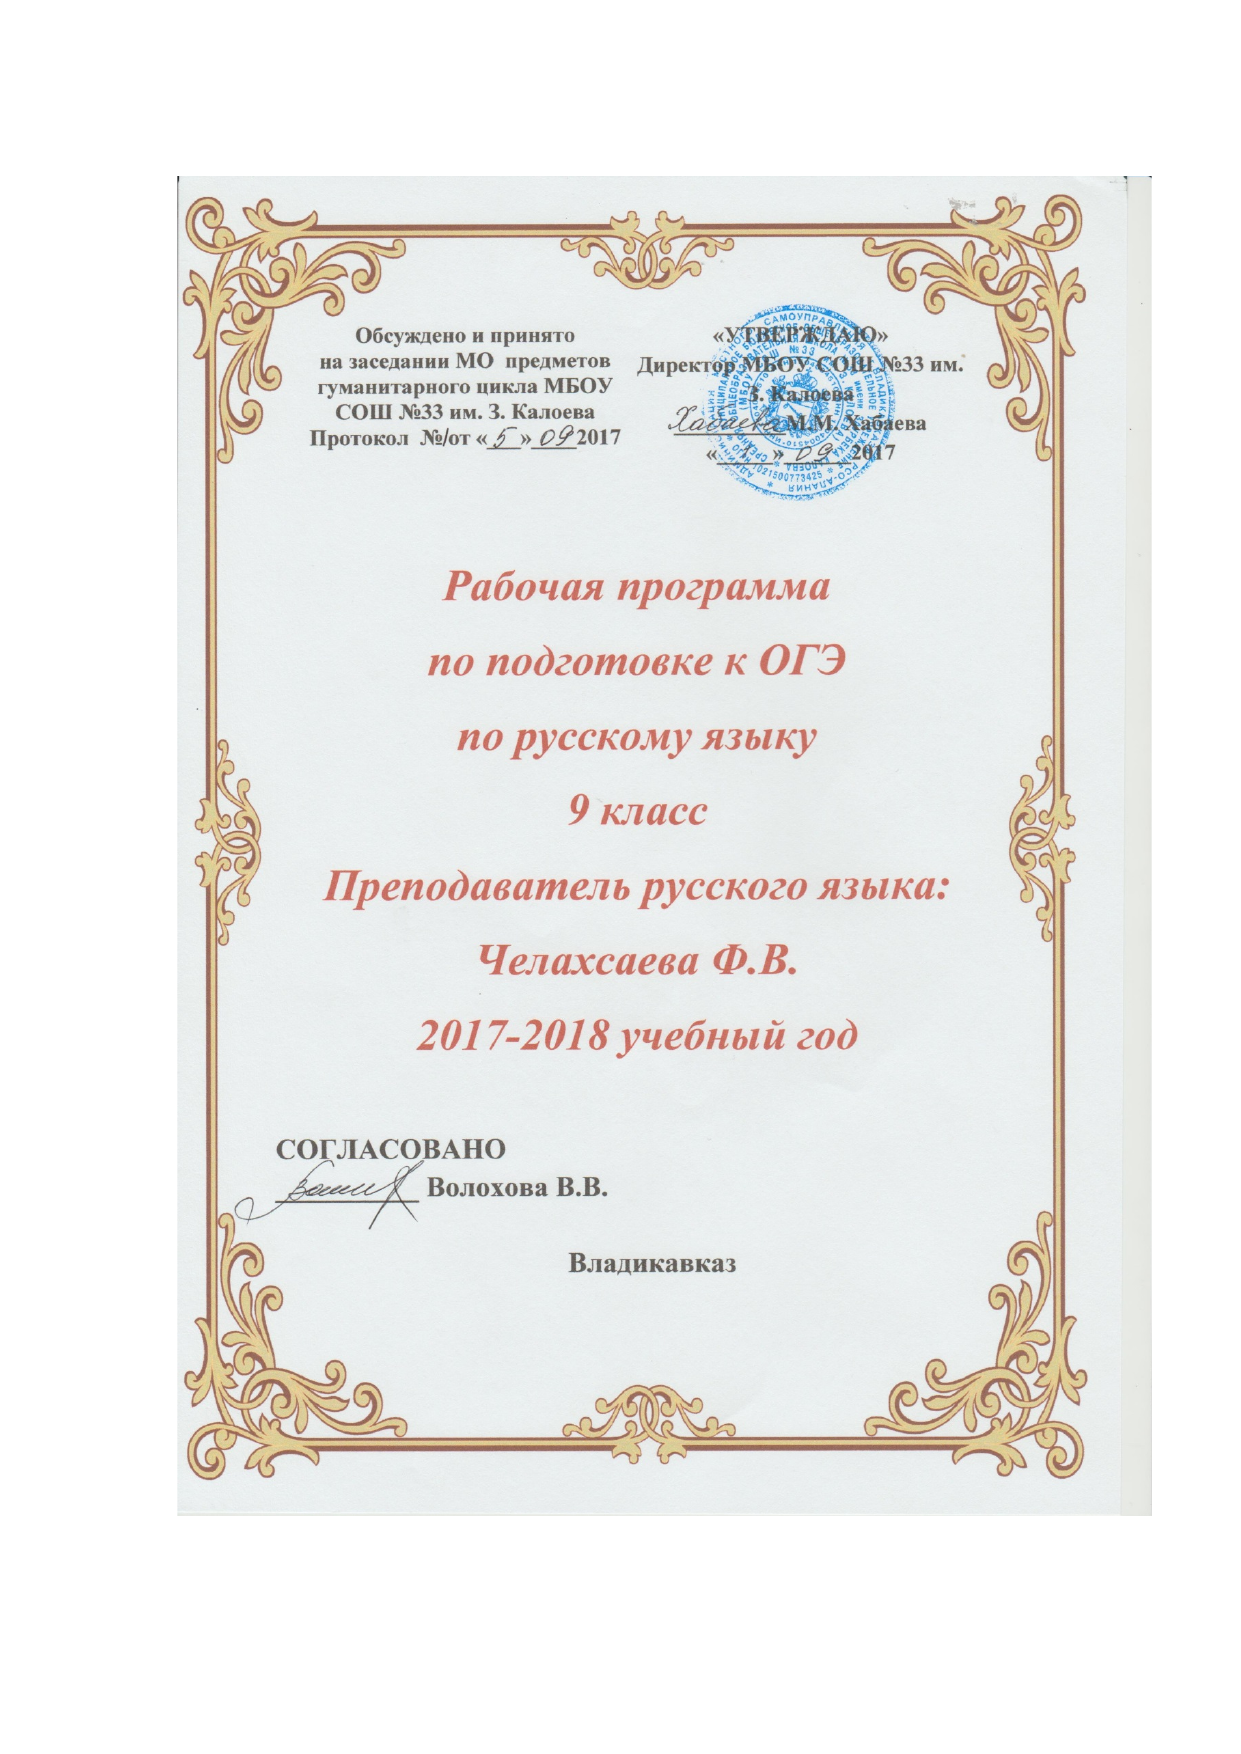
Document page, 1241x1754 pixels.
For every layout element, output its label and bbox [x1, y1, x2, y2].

picture [177, 176, 1152, 1516]
